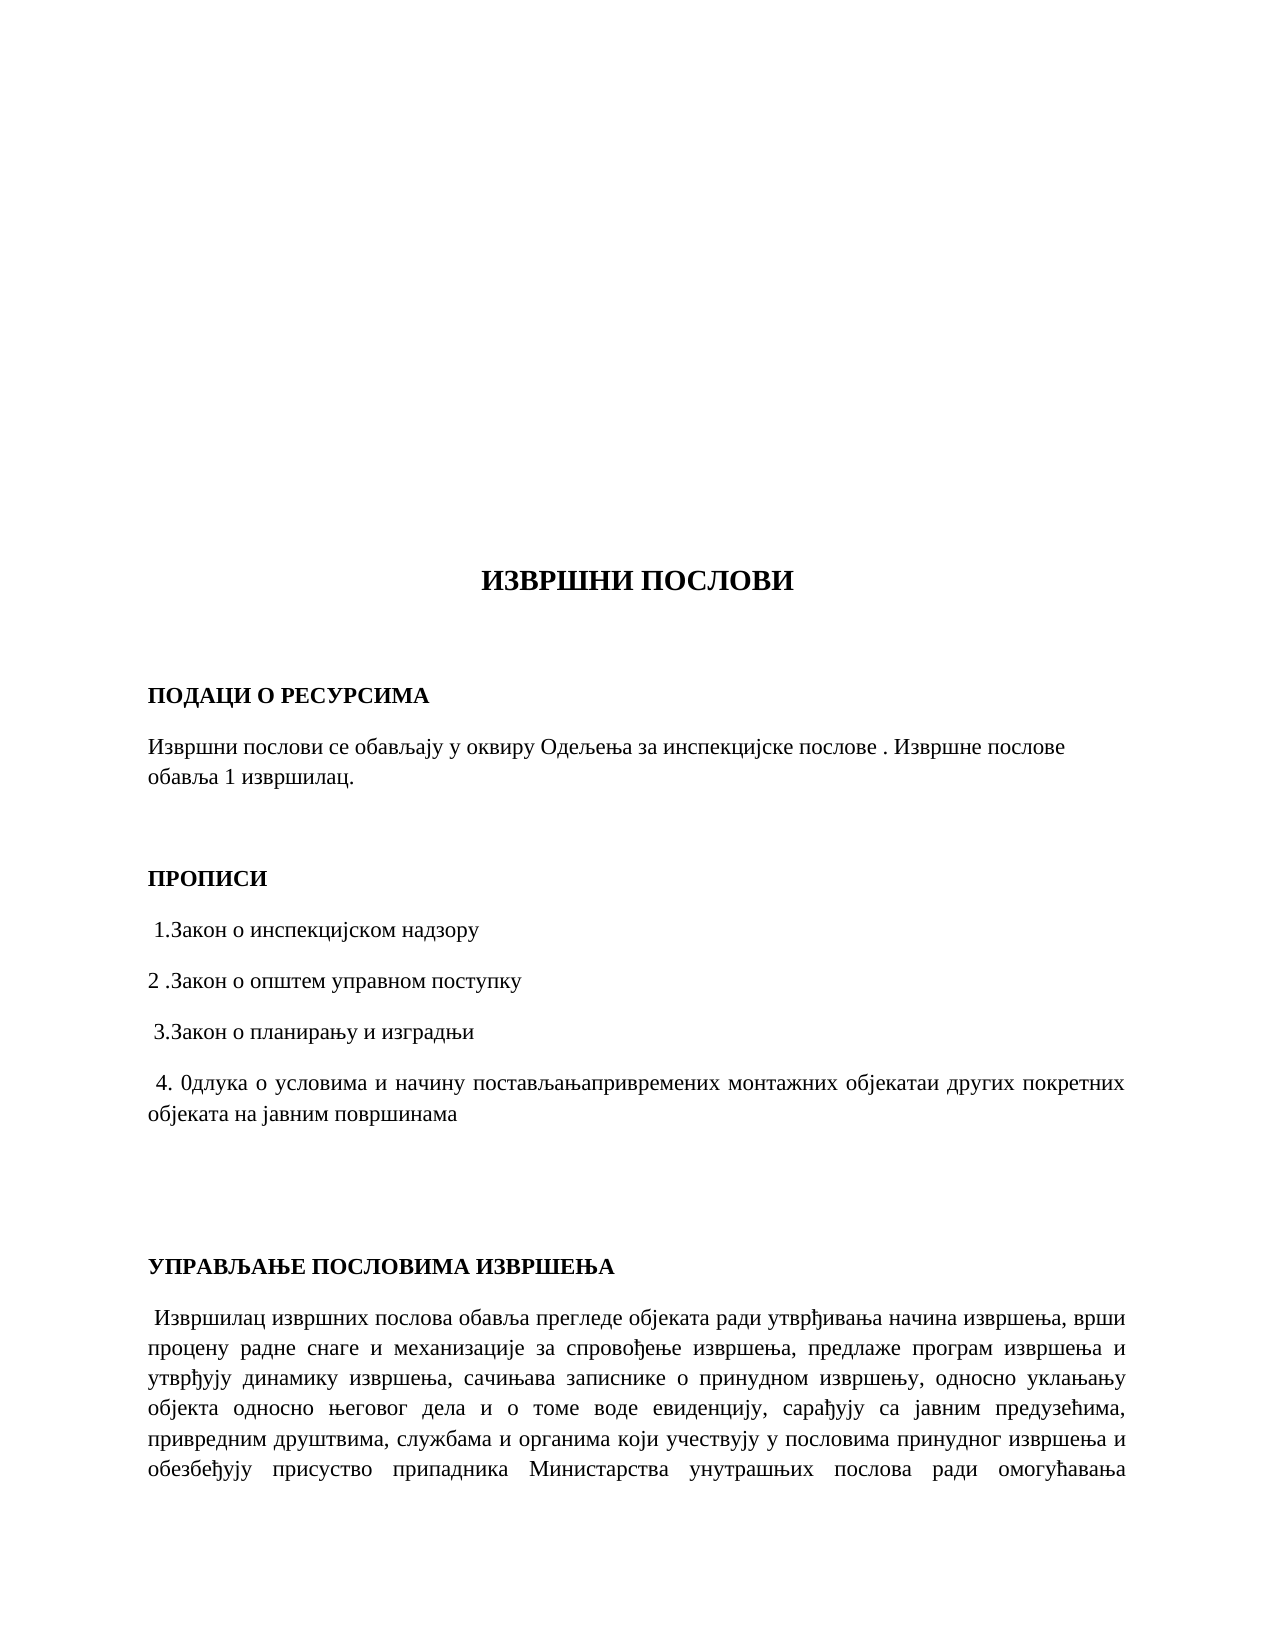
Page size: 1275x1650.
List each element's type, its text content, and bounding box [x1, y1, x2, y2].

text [148, 1304, 1127, 1481]
text 2 .Закон о општем управном поступку [148, 967, 1127, 994]
text УПРАВЉАЊЕ ПОСЛОВИМА ИЗВРШЕЊА [148, 1253, 1127, 1279]
text 1.Закон о инспекцијском надзору [148, 916, 1127, 943]
text 4. 0длука о условима и начину постављањапривремених монтажних објекатаи других покретних објеката на јавним површинама [148, 1069, 1127, 1126]
text ПОДАЦИ О РЕСУРСИМА [148, 682, 1127, 708]
text ИЗВРШНИ ПОСЛОВИ [148, 563, 1127, 597]
text 3.Закон о планирању и изградњи [148, 1018, 1127, 1045]
text ПРОПИСИ [148, 865, 1127, 892]
text Извршни послови се обављају у оквиру Одељења за инспекцијске послове . Извршне послове обавља 1 извршилац. [148, 733, 1127, 789]
